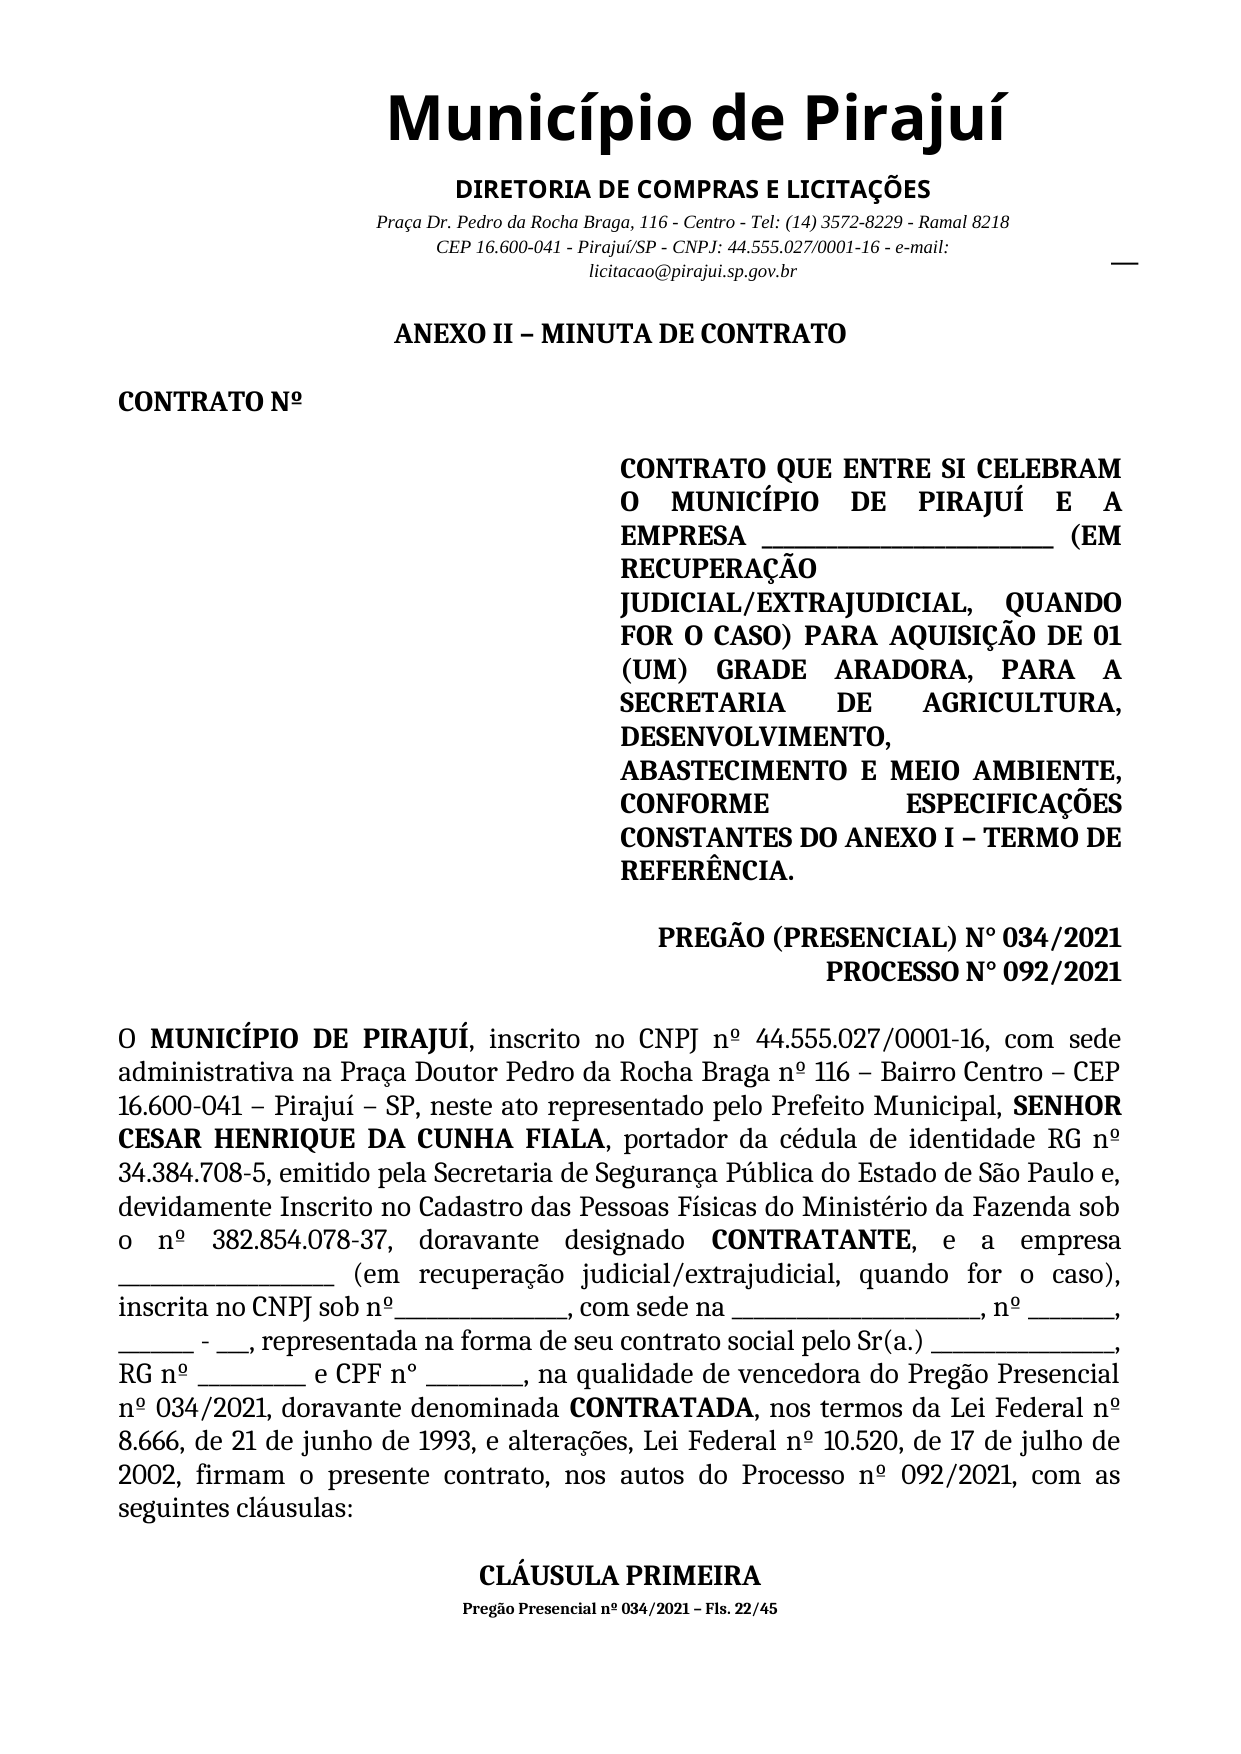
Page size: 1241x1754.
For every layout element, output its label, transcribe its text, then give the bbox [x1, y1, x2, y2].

text CONTRATO QUE ENTRE SI CELEBRAM O MUNICÍPIO DE PIRAJUÍ E A EMPRESA ___________________________ (EM RECUPERAÇÃO JUDICIAL/EXTRAJUDICIAL, QUANDO FOR O CASO) PARA AQUISIÇÃO DE 01 (UM) GRADE ARADORA, PARA A SECRETARIA DE AGRICULTURA, DESENVOLVIMENTO, ABASTECIMENTO E MEIO AMBIENTE, CONFORME ESPECIFICAÇÕES CONSTANTES DO ANEXO I – TERMO DE REFERÊNCIA. [620, 452, 1122, 888]
text CLÁUSULA PRIMEIRA [118, 1559, 1122, 1592]
text O MUNICÍPIO DE PIRAJUÍ, inscrito no CNPJ nº 44.555.027/0001-16, com sede administrativa na Praça Doutor Pedro da Rocha Braga nº 116 – Bairro Centro – CEP 16.600-041 – Pirajuí – SP, neste ato representado pelo Prefeito Municipal, SENHOR CESAR HENRIQUE DA CUNHA FIALA, portador da cédula de identidade RG nº 34.384.708-5, emitido pela Secretaria de Segurança Pública do Estado de São Paulo e, devidamente Inscrito no Cadastro das Pessoas Físicas do Ministério da Fazenda sob o nº 382.854.078-37, doravante designado CONTRATANTE, e a empresa ____________________ (em recuperação judicial/extrajudicial, quando for o caso), inscrita no CNPJ sob nº________________, com sede na _______________________, nº ________, _______ - ___, representada na forma de seu contrato social pelo Sr(a.) _________________, RG nº __________ e CPF n° _________, na qualidade de vencedora do Pregão Presencial nº 034/2021, doravante denominada CONTRATADA, nos termos da Lei Federal nº 8.666, de 21 de junho de 1993, e alterações, Lei Federal nº 10.520, de 17 de julho de 2002, firmam o presente contrato, nos autos do Processo nº 092/2021, com as seguintes cláusulas: [118, 1022, 1122, 1525]
text ANEXO II – MINUTA DE CONTRATO [118, 318, 1122, 351]
text PROCESSO N° 092/2021 [118, 955, 1122, 988]
text PREGÃO (PRESENCIAL) N° 034/2021 [118, 921, 1122, 955]
text CONTRATO Nº [118, 385, 1122, 418]
